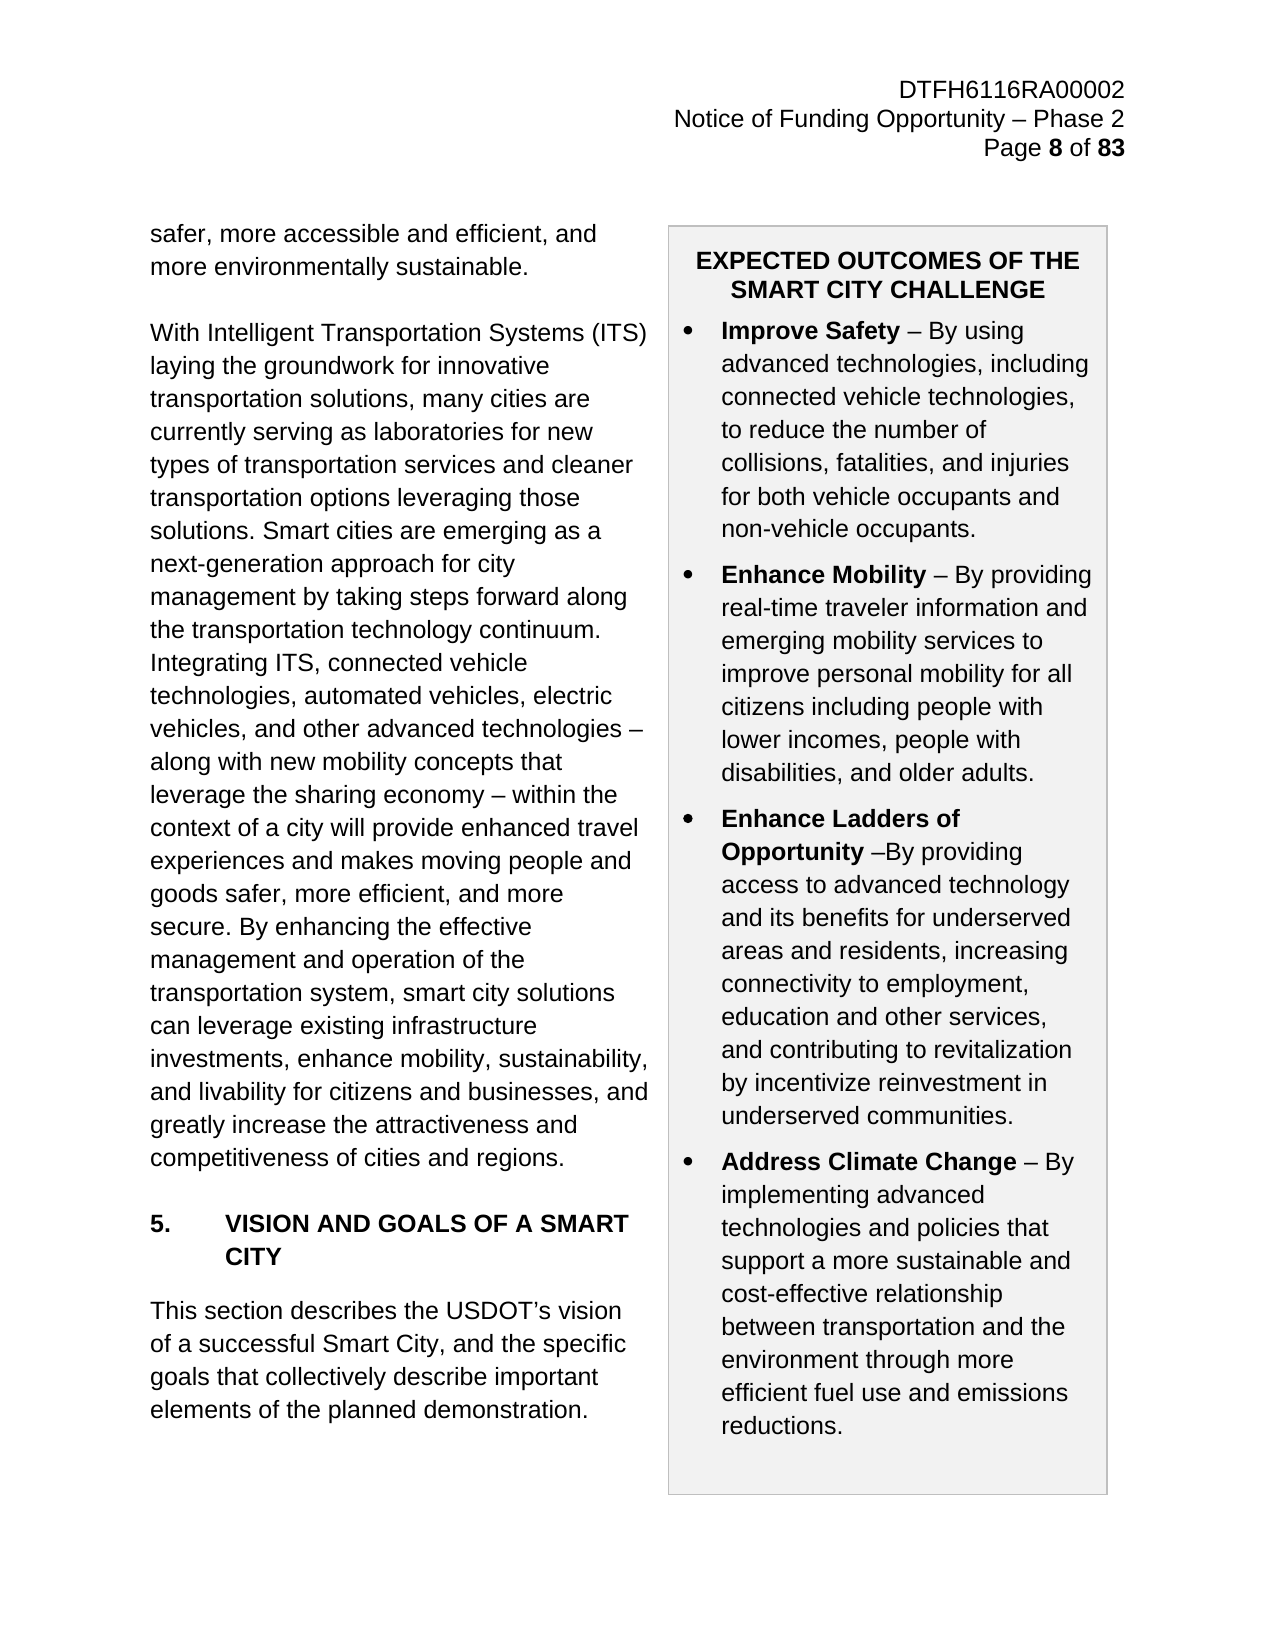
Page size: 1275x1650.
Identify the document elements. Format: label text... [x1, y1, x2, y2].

text This section describes the USDOT’s vision of a successful Smart City, and the specific goals that collectively describe important elements of the planned demonstration. [150, 1296, 1125, 1424]
text 5. VISION AND GOALS OF A SMART CITY [150, 1209, 1125, 1271]
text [150, 219, 1125, 281]
list With Intelligent Transportation Systems (ITS) laying the groundwork for innovative transportation solutions, many cities are currently serving as laboratories for new types of transportation services and cleaner transportation options leveraging those solutions. Smart cities are emerging as a next-generation approach for city management by taking steps forward along the transportation technology continuum. Integrating ITS, connected vehicle technologies, automated vehicles, electric vehicles, and other advanced technologies – along with new mobility concepts that leverage the sharing economy – within the context of a city will provide enhanced travel experiences and makes moving people and goods safer, more efficient, and more secure. By enhancing the effective management and operation of the transportation system, smart city solutions can leverage existing infrastructure investments, enhance mobility, sustainability, and livability for citizens and businesses, and greatly increase the attractiveness and competitiveness of cities and regions. [150, 318, 1125, 1172]
